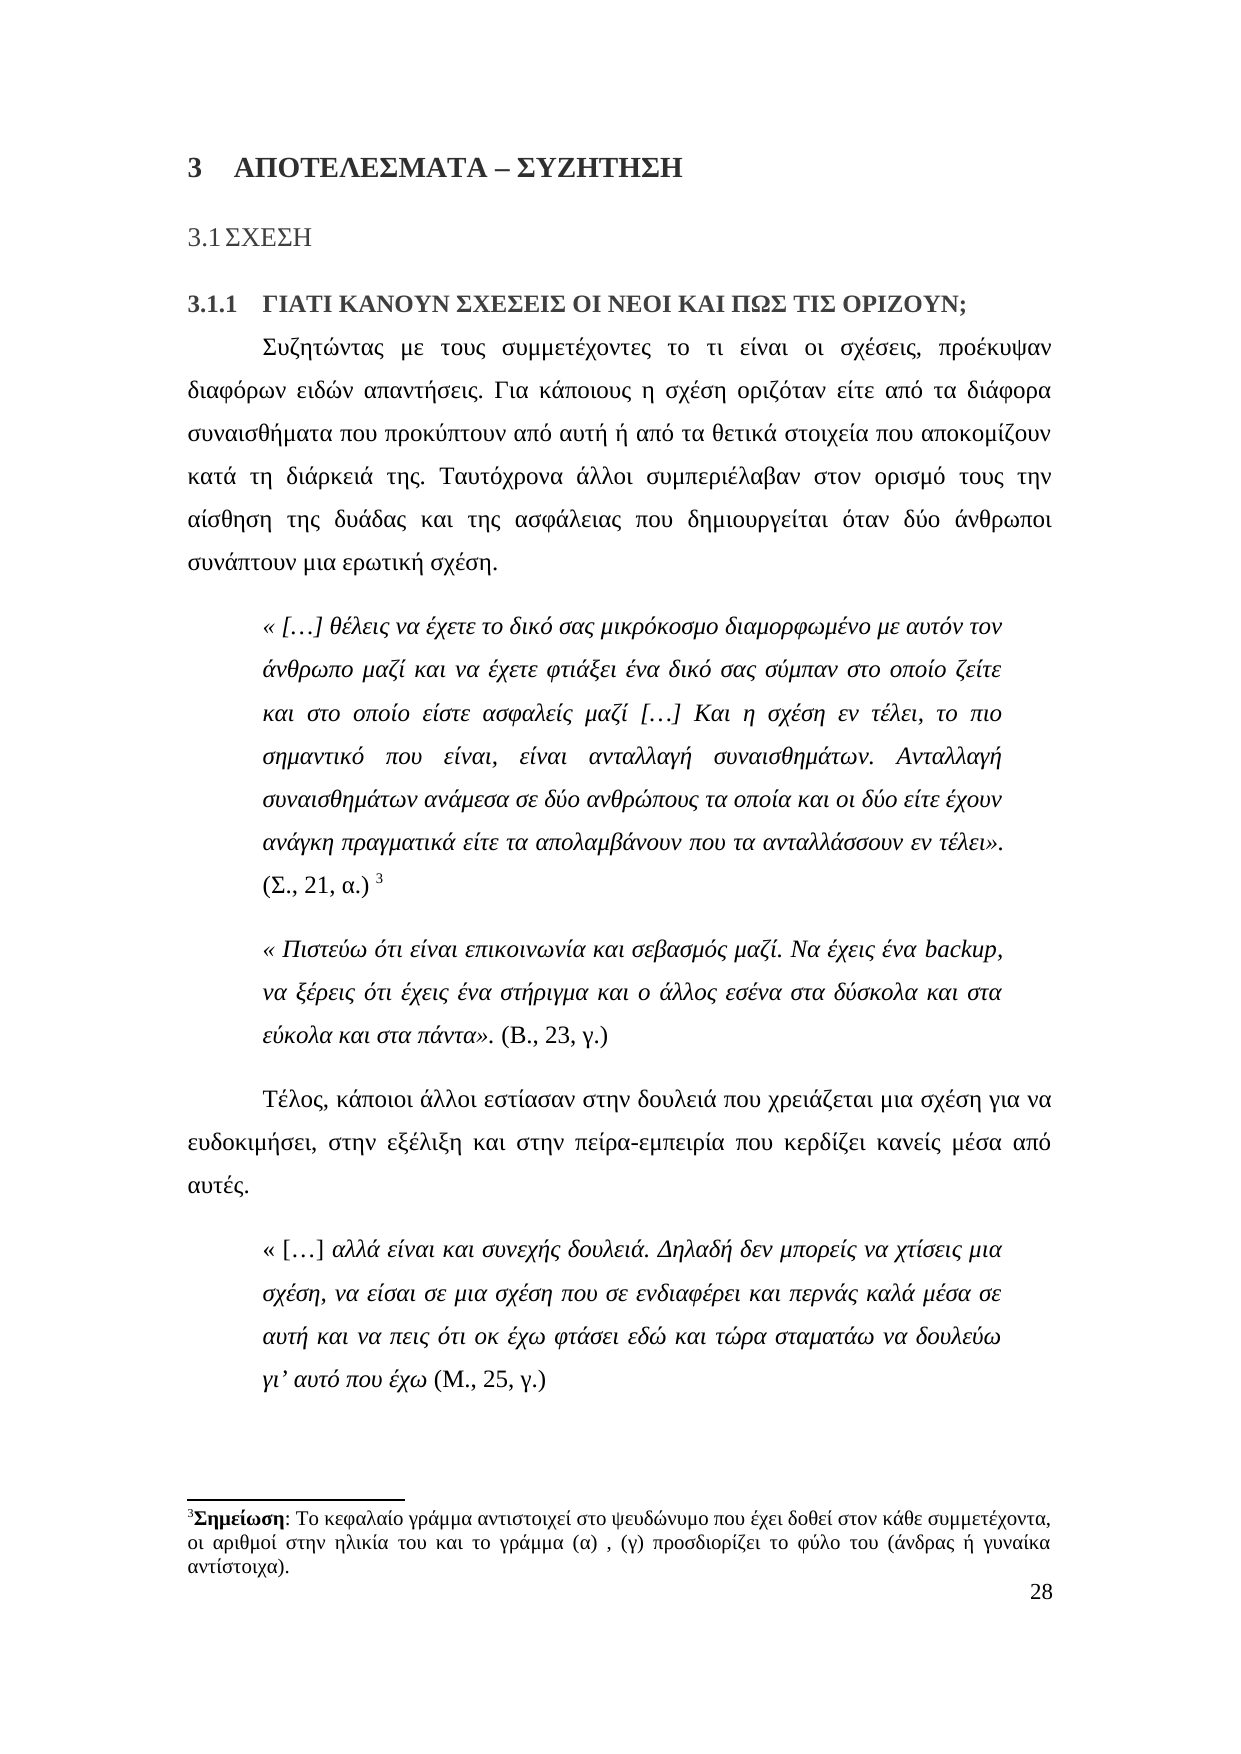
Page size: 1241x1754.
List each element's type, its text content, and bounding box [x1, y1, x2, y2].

subtitle ΓΙΑΤΙ ΚΑΝΟΥΝ ΣΧΕΣΕΙΣ ΟΙ ΝΕΟΙ ΚΑΙ ΠΩΣ ΤΙΣ ΟΡΙΖΟΥΝ; [187, 289, 1053, 317]
text « Πιστεύω ότι είναι επικοινωνία και σεβασμός μαζί. Να έχεις ένα backup, να ξέρεις ότι έχεις ένα στήριγμα και ο άλλος εσένα στα δύσκολα και στα εύκολα και στα πάντα». (Β., 23, γ.) [262, 934, 1005, 1049]
text Συζητώντας με τους συμμετέχοντες το τι είναι οι σχέσεις, προέκυψαν διαφόρων ειδών απαντήσεις. Για κάποιους η σχέση οριζόταν είτε από τα διάφορα συναισθήματα που προκύπτουν από αυτή ή από τα θετικά στοιχεία που αποκομίζουν κατά τη διάρκειά της. Ταυτόχρονα άλλοι συμπεριέλαβαν στον ορισμό τους την αίσθηση της δυάδας και της ασφάλειας που δημιουργείται όταν δύο άνθρωποι συνάπτουν μια ερωτική σχέση. [187, 332, 1053, 576]
text Τέλος, κάποιοι άλλοι εστίασαν στην δουλειά που χρειάζεται μια σχέση για να ευδοκιμήσει, στην εξέλιξη και στην πείρα-εμπειρία που κερδίζει κανείς μέσα από αυτές. [187, 1084, 1053, 1199]
subtitle ΣΧΕΣΗ [187, 221, 1053, 252]
text « […] θέλεις να έχετε το δικό σας μικρόκοσμο διαμορφωμένο με αυτόν τον άνθρωπο μαζί και να έχετε φτιάξει ένα δικό σας σύμπαν στο οποίο ζείτε και στο οποίο είστε ασφαλείς μαζί […] Και η σχέση εν τέλει, το πιο σημαντικό που είναι, είναι ανταλλαγή συναισθημάτων. Ανταλλαγή συναισθημάτων ανάμεσα σε δύο ανθρώπους τα οποία και οι δύο είτε έχουν ανάγκη πραγματικά είτε τα απολαμβάνουν που τα ανταλλάσσουν εν τέλει». (Σ., 21, α.) [262, 611, 1005, 899]
subtitle ΑΠΟΤΕΛΕΣΜΑΤΑ – ΣΥΖΗΤΗΣΗ [187, 150, 1053, 183]
text « […] αλλά είναι και συνεχής δουλειά. Δηλαδή δεν μπορείς να χτίσεις μια σχέση, να είσαι σε μια σχέση που σε ενδιαφέρει και περνάς καλά μέσα σε αυτή και να πεις ότι οκ έχω φτάσει εδώ και τώρα σταματάω να δουλεύω γι’ αυτό που έχω (Μ., 25, γ.) [262, 1234, 1005, 1393]
